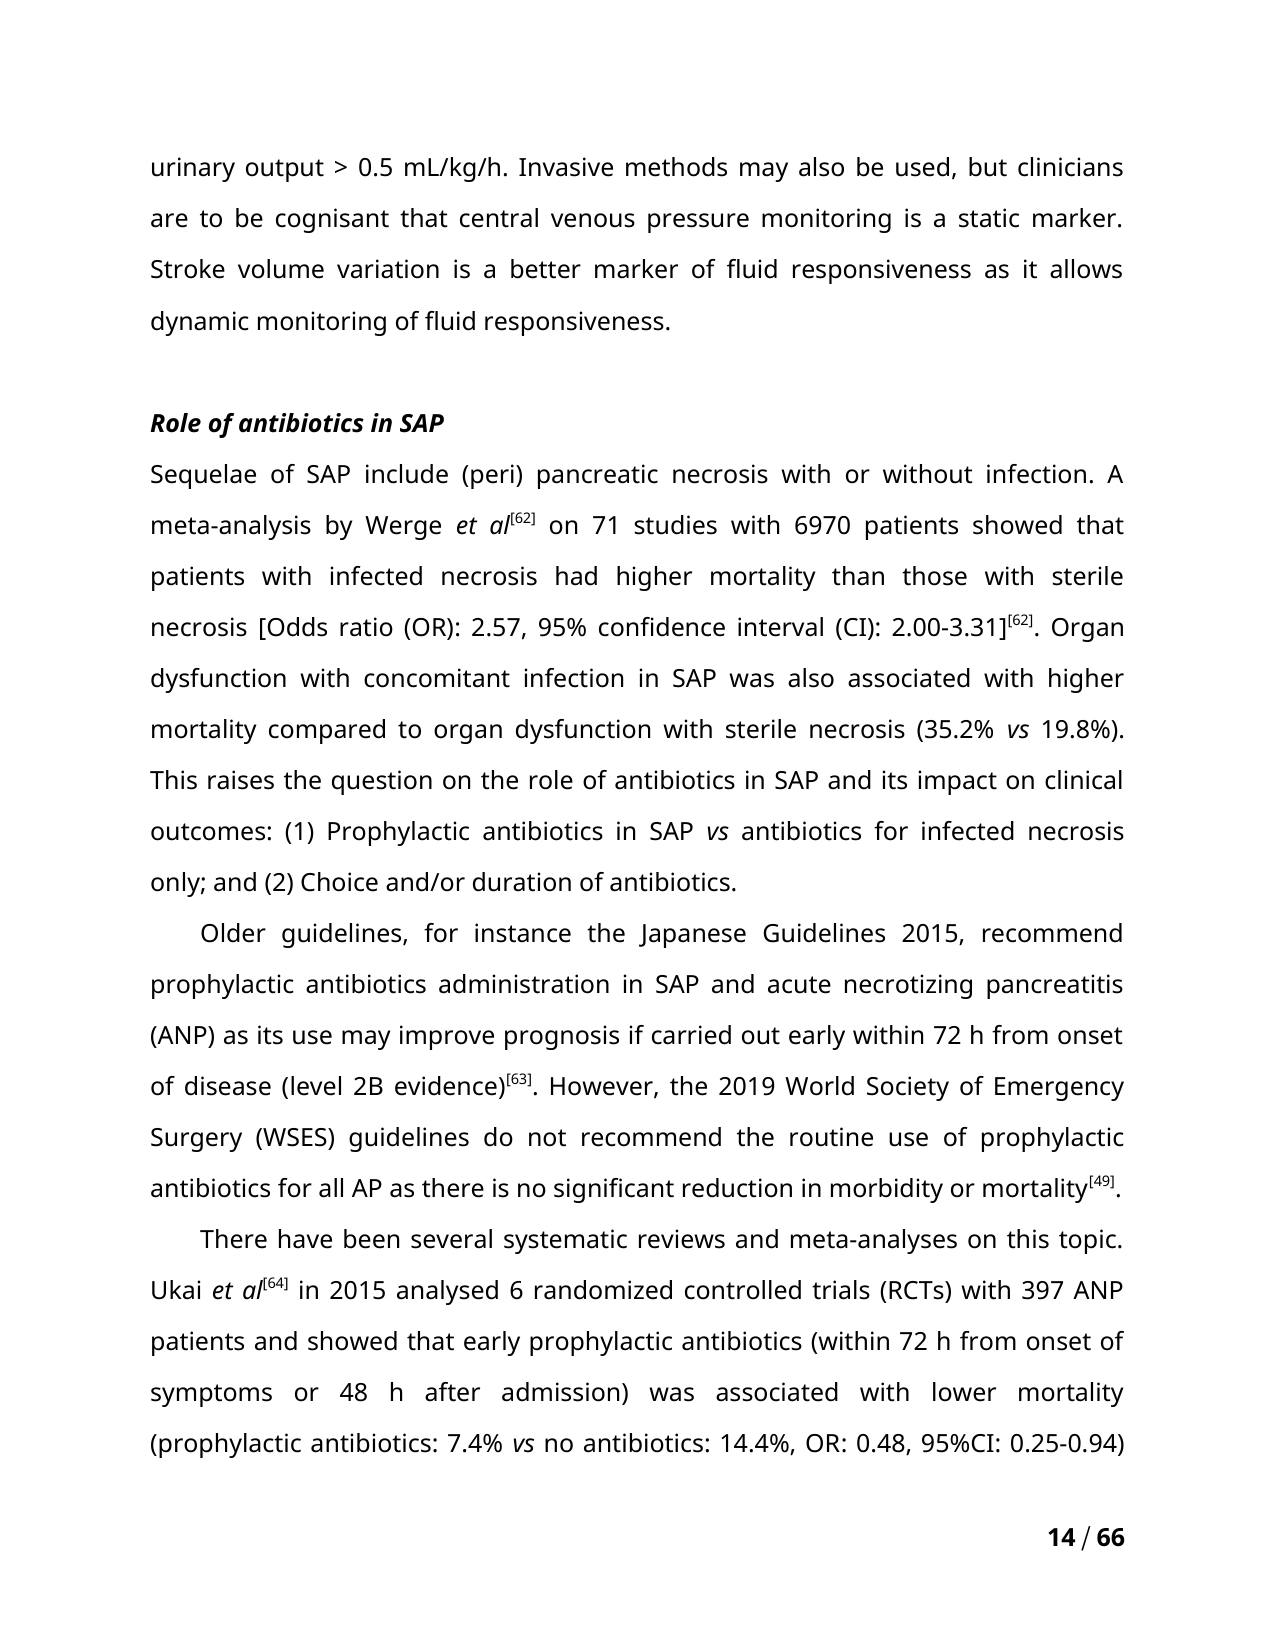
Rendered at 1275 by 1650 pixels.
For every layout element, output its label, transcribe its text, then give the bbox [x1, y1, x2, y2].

text Sequelae of SAP include (peri) pancreatic necrosis with or without infection. A meta-analysis by Werge et al[62] on 71 studies with 6970 patients showed that patients with infected necrosis had higher mortality than those with sterile necrosis [Odds ratio (OR): 2.57, 95% confidence interval (CI): 2.00-3.31][62]. Organ dysfunction with concomitant infection in SAP was also associated with higher mortality compared to organ dysfunction with sterile necrosis (35.2% vs 19.8%). This raises the question on the role of antibiotics in SAP and its impact on clinical outcomes: (1) Prophylactic antibiotics in SAP vs antibiotics for infected necrosis only; and (2) Choice and/or duration of antibiotics. [150, 456, 1125, 899]
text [150, 1222, 1125, 1460]
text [150, 150, 1125, 337]
text Role of antibiotics in SAP [150, 405, 1125, 439]
text Older guidelines, for instance the Japanese Guidelines 2015, recommend prophylactic antibiotics administration in SAP and acute necrotizing pancreatitis (ANP) as its use may improve prognosis if carried out early within 72 h from onset of disease (level 2B evidence)[63]. However, the 2019 World Society of Emergency Surgery (WSES) guidelines do not recommend the routine use of prophylactic antibiotics for all AP as there is no significant reduction in morbidity or mortality[49]. [150, 916, 1125, 1205]
